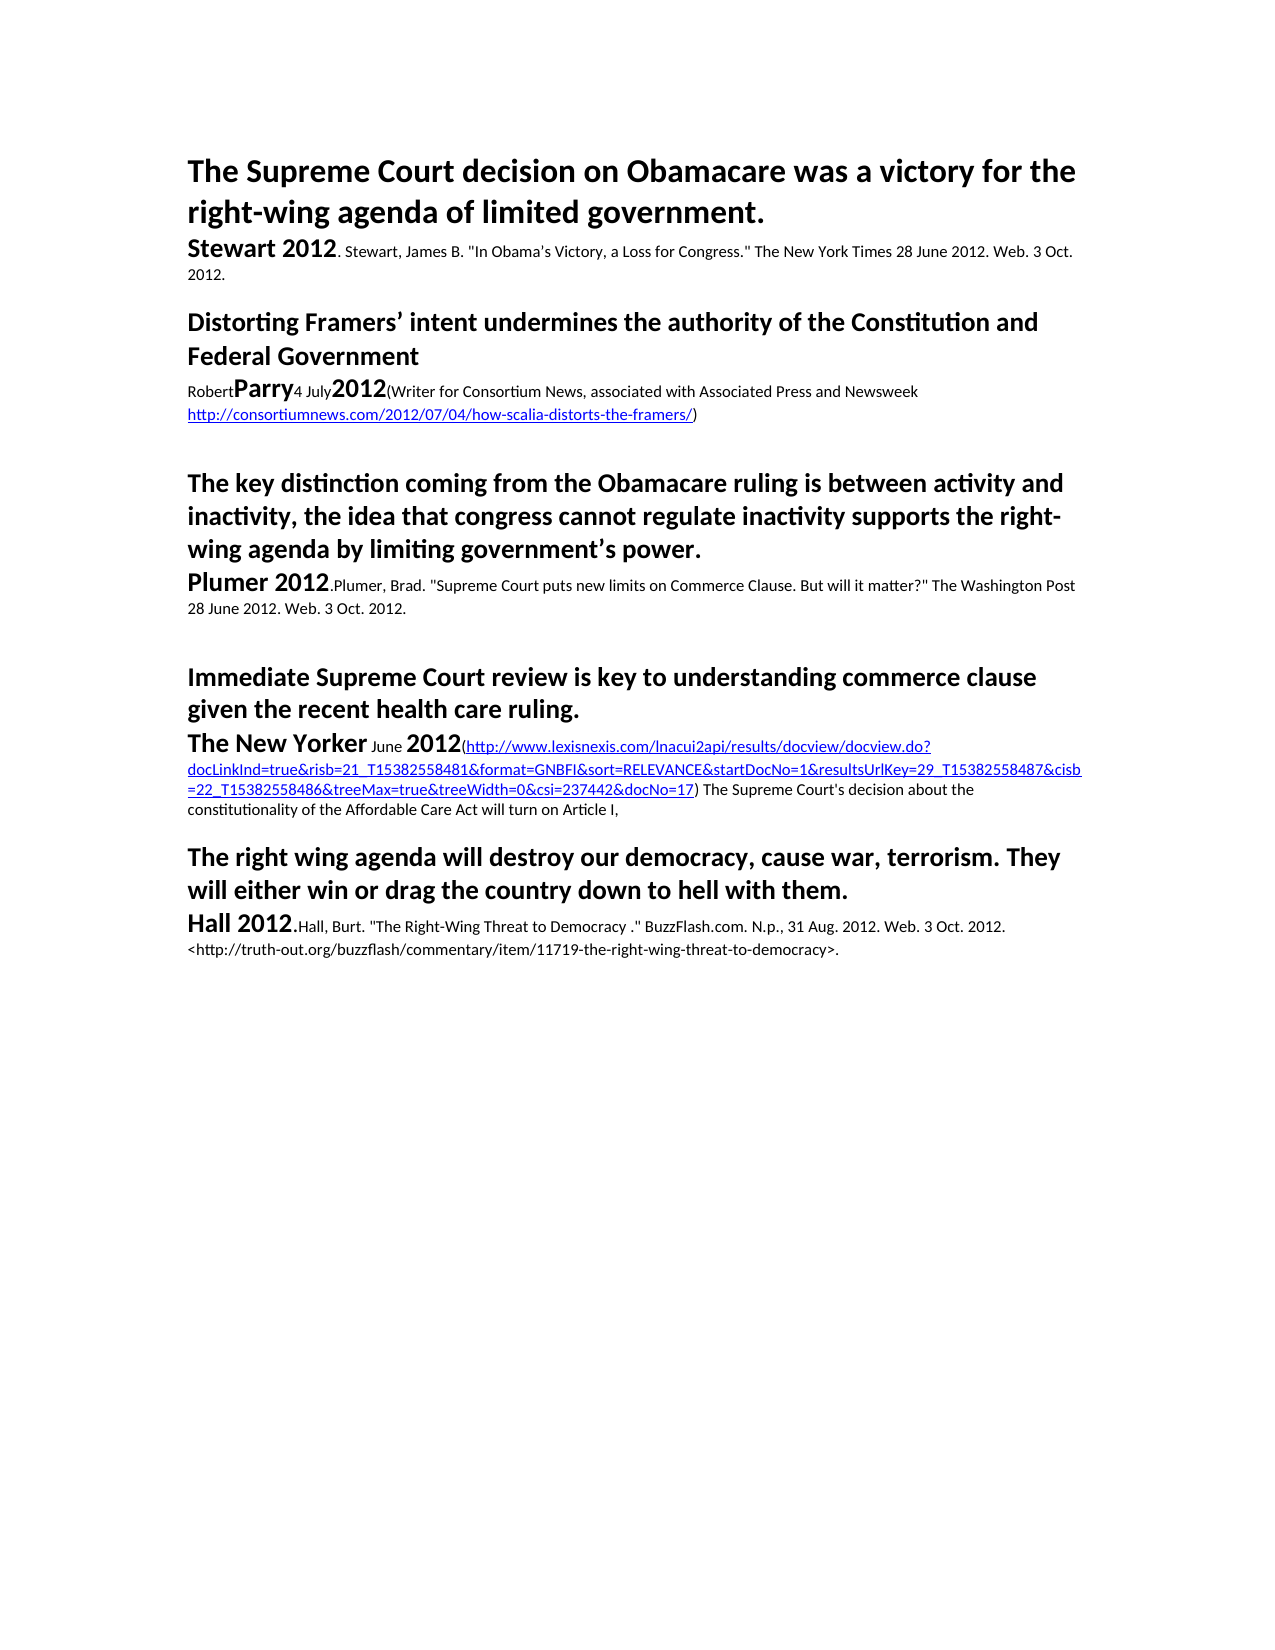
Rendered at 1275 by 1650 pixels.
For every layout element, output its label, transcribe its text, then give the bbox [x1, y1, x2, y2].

subtitle Distorting Framers’ intent undermines the authority of the Constitution and Federal Government [187, 306, 1087, 372]
subtitle Immediate Supreme Court review is key to understanding commerce clause given the recent health care ruling. [187, 660, 1087, 726]
text Hall 2012.Hall, Burt. "The Right-Wing Threat to Democracy ." BuzzFlash.com. N.p., 31 Aug. 2012. Web. 3 Oct. 2012. <http://truth-out.org/buzzflash/commentary/item/11719-the-right-wing-threat-to-democracy>. [187, 907, 1087, 960]
text The New Yorker June 2012(http://www.lexisnexis.com/lnacui2api/results/docview/docview.do?docLinkInd=true&risb=21_T15382558481&format=GNBFI&sort=RELEVANCE&startDocNo=1&resultsUrlKey=29_T15382558487&cisb=22_T15382558486&treeMax=true&treeWidth=0&csi=237442&docNo=17) The Supreme Court's decision about the constitutionality of the Affordable Care Act will turn on Article I, [187, 726, 1087, 820]
subtitle The right wing agenda will destroy our democracy, cause war, terrorism. They will either win or drag the country down to hell with them. [187, 841, 1087, 907]
text Stewart 2012. Stewart, James B. "In Obama’s Victory, a Loss for Congress." The New York Times 28 June 2012. Web. 3 Oct. 2012. [187, 231, 1087, 285]
subtitle The Supreme Court decision on Obamacare was a victory for the right-wing agenda of limited government. [187, 150, 1087, 231]
subtitle The key distinction coming from the Obamacare ruling is between activity and inactivity, the idea that congress cannot regulate inactivity supports the right-wing agenda by limiting government’s power. [187, 466, 1087, 565]
text Plumer 2012.Plumer, Brad. "Supreme Court puts new limits on Commerce Clause. But will it matter?" The Washington Post 28 June 2012. Web. 3 Oct. 2012. [187, 565, 1087, 618]
